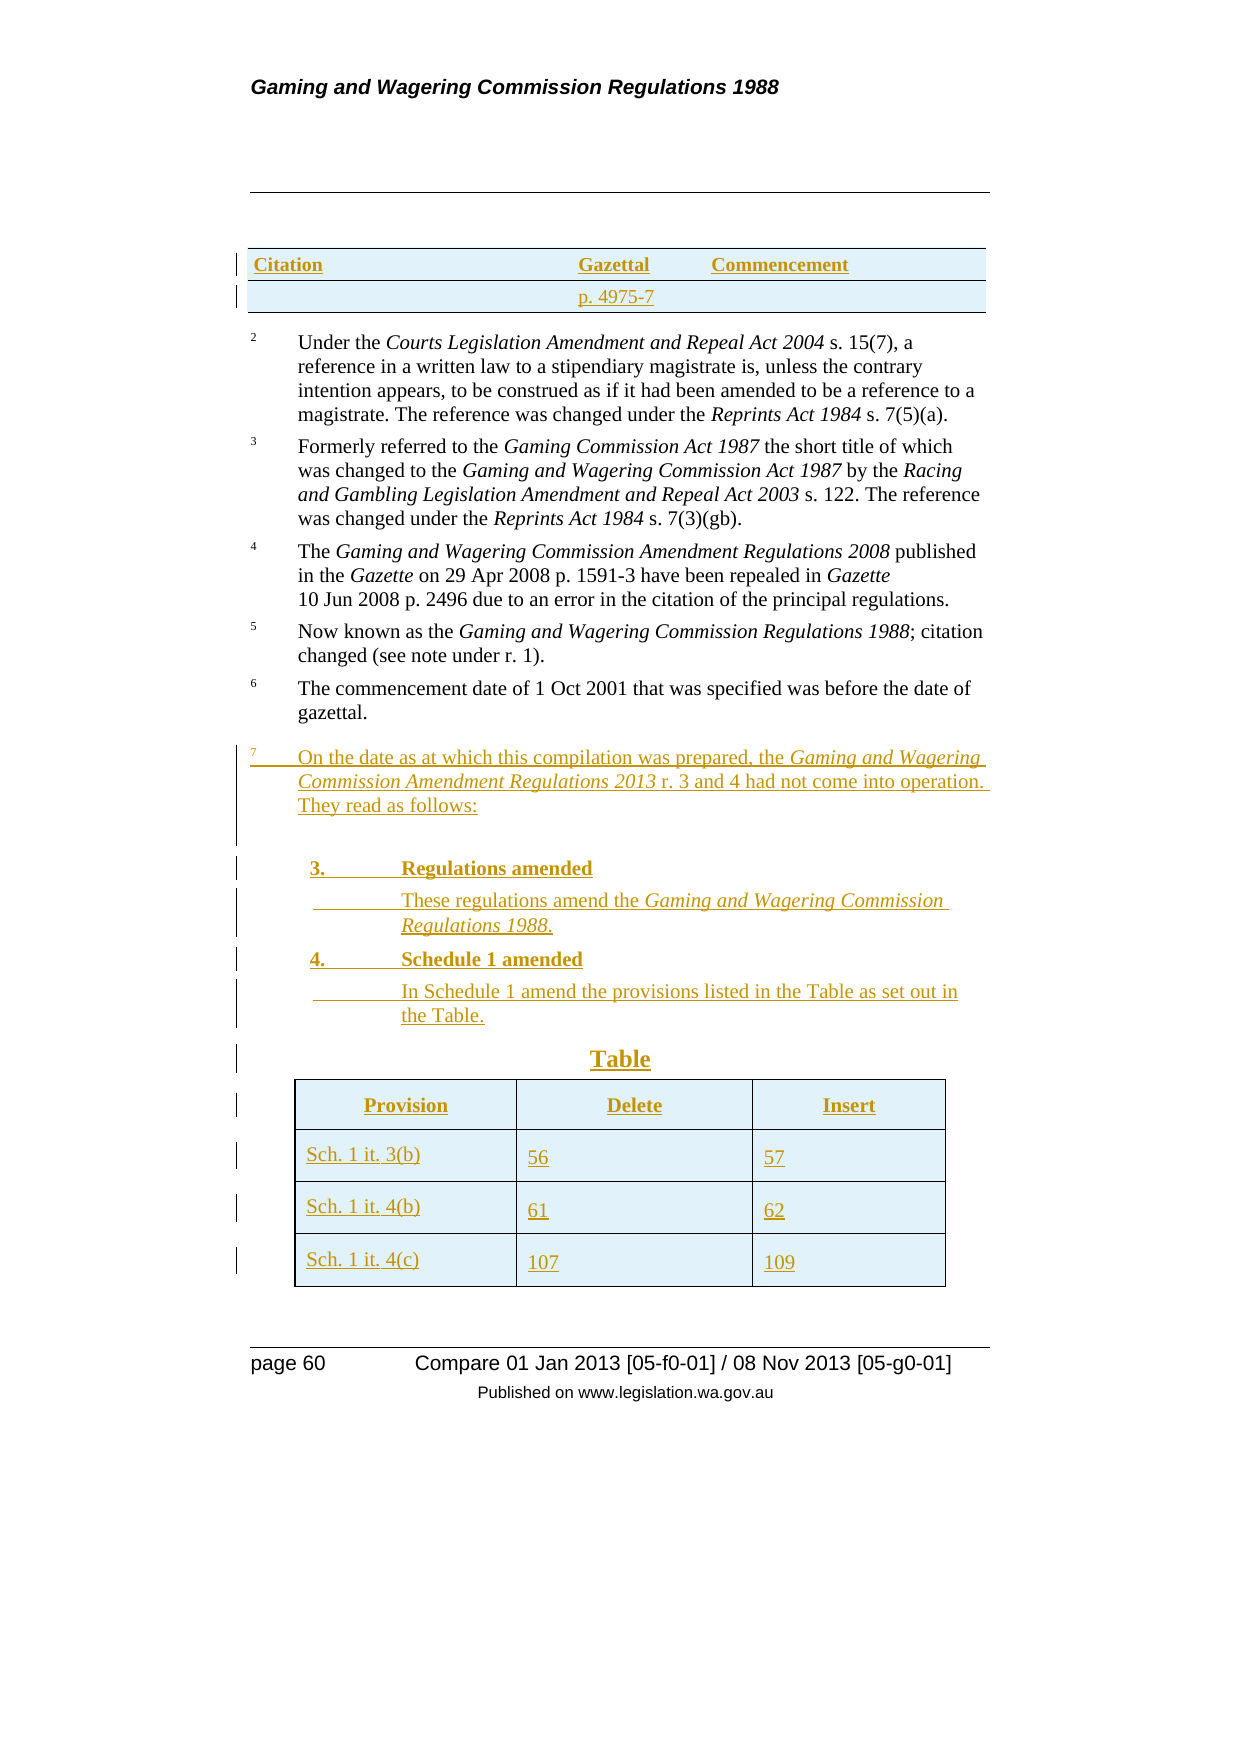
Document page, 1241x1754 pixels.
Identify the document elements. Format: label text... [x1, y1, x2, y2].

text 5 Now known as the Gaming and Wagering Commission Regulations 1988; citation changed (see note under r. 1). [250, 619, 990, 667]
text 2 Under the Courts Legislation Amendment and Repeal Act 2004 s. 15(7), a reference in a written law to a stipendiary magistrate is, unless the contrary intention appears, to be construed as if it had been amended to be a reference to a magistrate. The reference was changed under the Reprints Act 1984 s. 7(5)(a). [250, 329, 990, 426]
text 4 The Gaming and Wagering Commission Amendment Regulations 2008 published in the Gazette on 29 Apr 2008 p. 1591-3 have been repealed in Gazette 10 Jun 2008 p. 2496 due to an error in the citation of the principal regulations. [250, 539, 990, 611]
text 6 The commencement date of 1 Oct 2001 that was specified was before the date of gazettal. [250, 676, 990, 724]
text 3 Formerly referred to the Gaming Commission Act 1987 the short title of which was changed to the Gaming and Wagering Commission Act 1987 by the Racing and Gambling Legislation Amendment and Repeal Act 2003 s. 122. The reference was changed under the Reprints Act 1984 s. 7(3)(gb). [250, 434, 990, 530]
